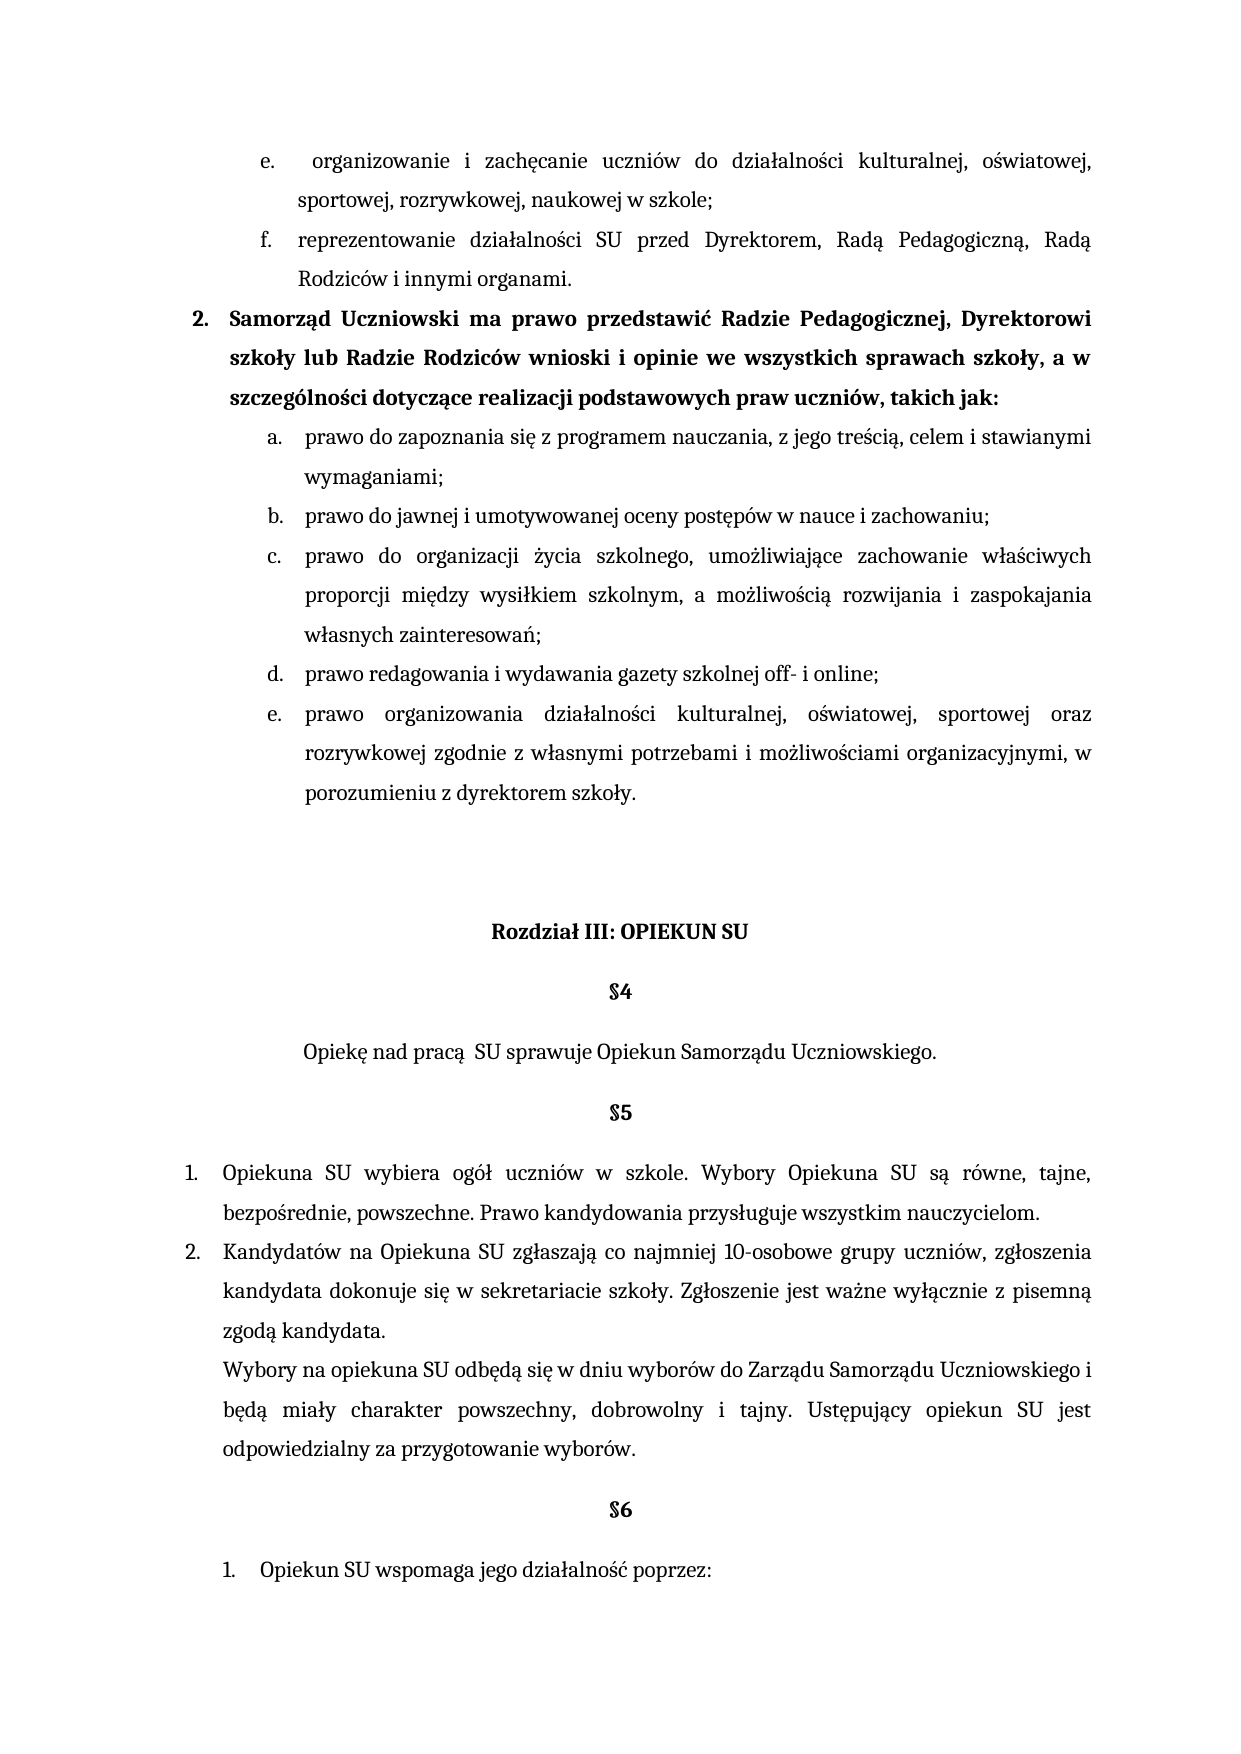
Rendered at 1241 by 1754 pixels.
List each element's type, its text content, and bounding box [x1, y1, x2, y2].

list Opiekun SU wspomaga jego działalność poprzez: [223, 1557, 1093, 1583]
text Opiekę nad pracą SU sprawuje Opiekun Samorządu Uczniowskiego. [148, 1039, 1093, 1066]
list organizowanie i zachęcanie uczniów do działalności kulturalnej, oświatowej, sportowej, rozrywkowej, naukowej w szkole; [260, 148, 1093, 213]
list Samorząd Uczniowski ma prawo przedstawić Radzie Pedagogicznej, Dyrektorowi szkoły lub Radzie Rodziców wnioski i opinie we wszystkich sprawach szkoły, a w szczególności dotyczące realizacji podstawowych praw uczniów, takich jak: [192, 306, 1093, 411]
list reprezentowanie działalności SU przed Dyrektorem, Radą Pedagogiczną, Radą Rodziców i innymi organami. [260, 227, 1093, 292]
text Rozdział III: OPIEKUN SU [148, 918, 1093, 945]
list Wybory na opiekuna SU odbędą się w dniu wyborów do Zarządu Samorządu Uczniowskiego i będą miały charakter powszechny, dobrowolny i tajny. Ustępujący opiekun SU jest odpowiedzialny za przygotowanie wyborów. [223, 1357, 1093, 1462]
text §4 [148, 979, 1093, 1005]
list Kandydatów na Opiekuna SU zgłaszają co najmniej 10-osobowe grupy uczniów, zgłoszenia kandydata dokonuje się w sekretariacie szkoły. Zgłoszenie jest ważne wyłącznie z pisemną zgodą kandydata. [185, 1239, 1093, 1344]
list prawo do organizacji życia szkolnego, umożliwiające zachowanie właściwych proporcji między wysiłkiem szkolnym, a możliwością rozwijania i zaspokajania własnych zainteresowań; [267, 542, 1093, 648]
text §6 [148, 1496, 1093, 1523]
text §5 [148, 1099, 1093, 1126]
list prawo organizowania działalności kulturalnej, oświatowej, sportowej oraz rozrywkowej zgodnie z własnymi potrzebami i możliwościami organizacyjnymi, w porozumieniu z dyrektorem szkoły. [267, 700, 1093, 806]
list prawo do zapoznania się z programem nauczania, z jego treścią, celem i stawianymi wymaganiami; [267, 424, 1093, 490]
list Opiekuna SU wybiera ogół uczniów w szkole. Wybory Opiekuna SU są równe, tajne, bezpośrednie, powszechne. Prawo kandydowania przysługuje wszystkim nauczycielom. [185, 1160, 1093, 1226]
list prawo redagowania i wydawania gazety szkolnej off- i online; [267, 661, 1093, 687]
list prawo do jawnej i umotywowanej oceny postępów w nauce i zachowaniu; [267, 503, 1093, 529]
